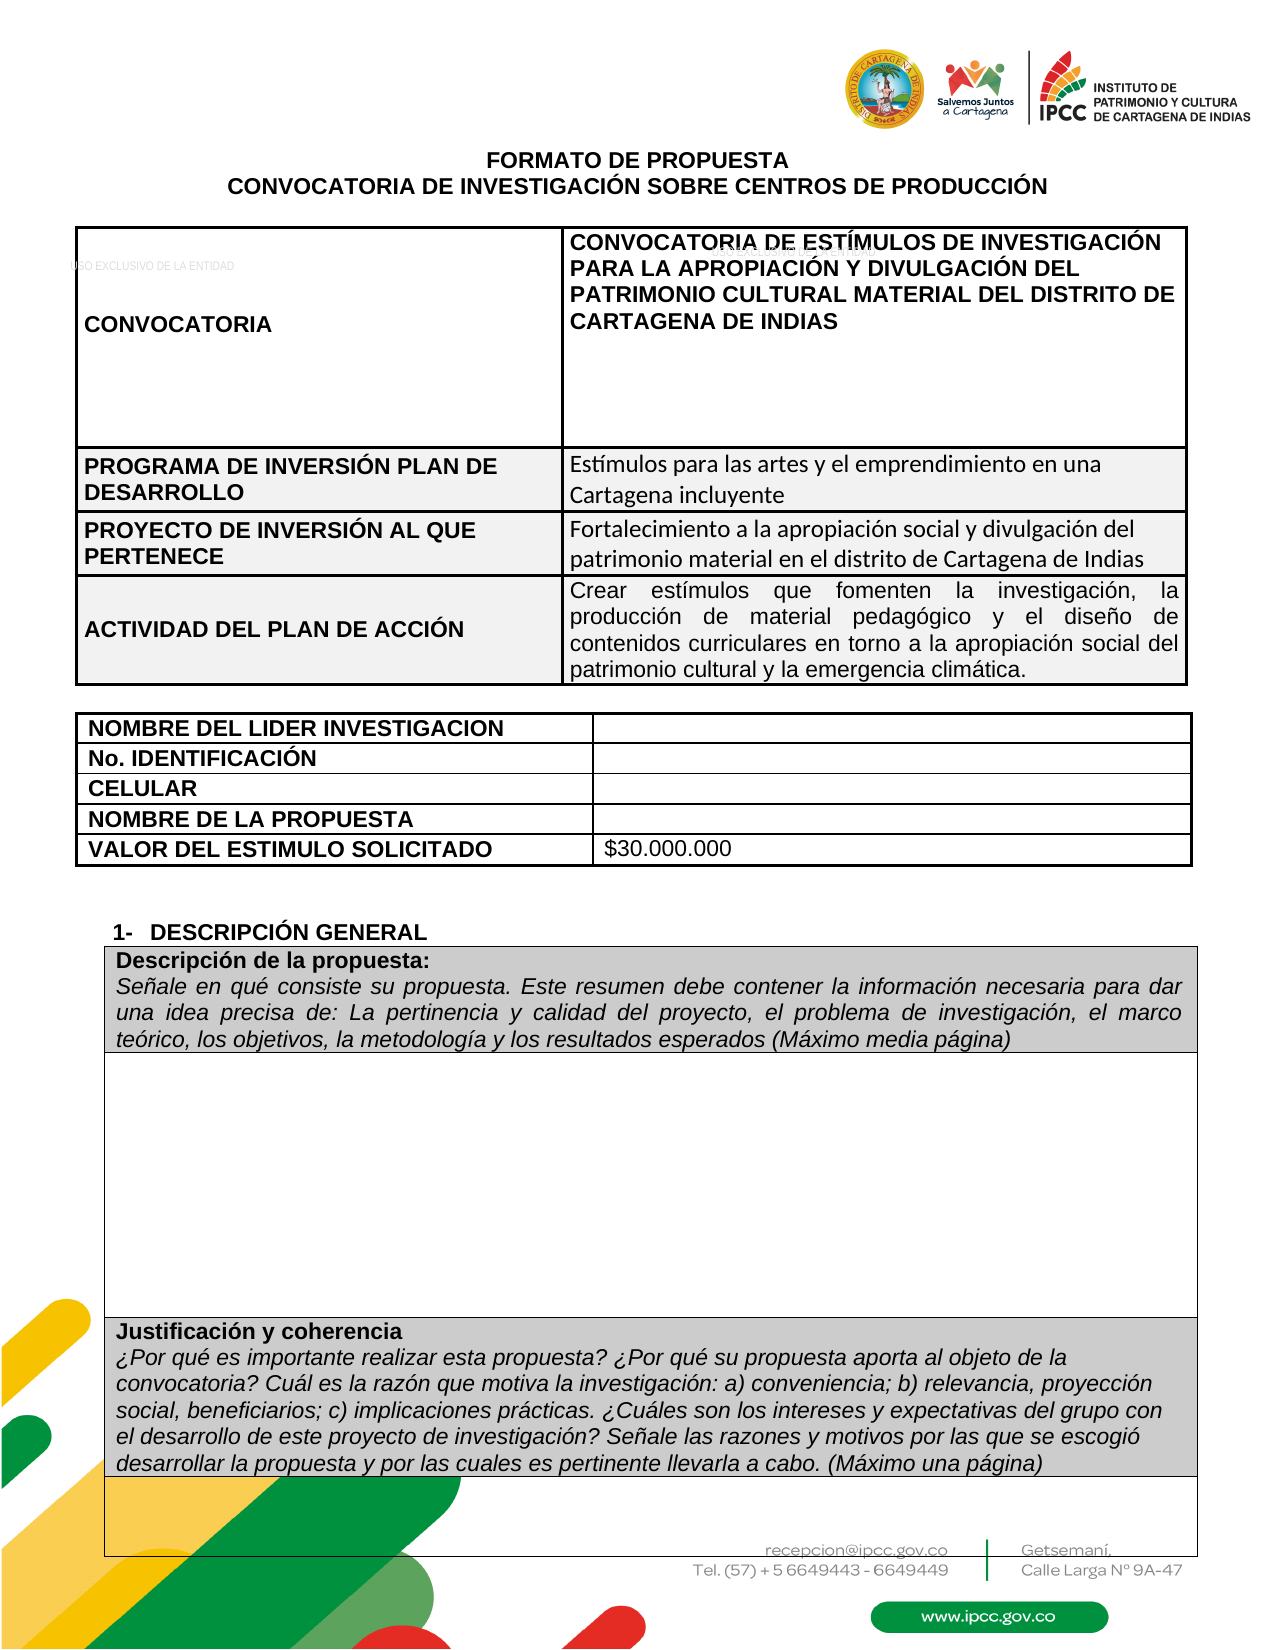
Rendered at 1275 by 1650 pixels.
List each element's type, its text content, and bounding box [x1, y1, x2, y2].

picture [1, 1281, 1275, 1649]
text FORMATO DE PROPUESTA [75, 147, 1200, 173]
table_header Descripción de la propuesta: Señale en qué consiste su propuesta. Este resumen debe contener la información necesaria para dar una idea precisa de: La pertinencia y calidad del proyecto, el problema de investigación, el marco teórico, los objetivos, la metodología y los resultados esperados (Máximo media página) [105, 947, 1197, 1052]
table_cell [594, 774, 1190, 803]
table_cell ACTIVIDAD DEL PLAN DE ACCIÓN [78, 577, 561, 682]
picture [75, 0, 1275, 147]
table_cell No. IDENTIFICACIÓN [78, 744, 592, 772]
table_cell [594, 805, 1190, 833]
table_header CONVOCATORIA [78, 229, 561, 446]
table_cell CELULAR [78, 774, 592, 803]
text CONVOCATORIA DE INVESTIGACIÓN SOBRE CENTROS DE PRODUCCIÓN [75, 173, 1200, 199]
table_cell VALOR DEL ESTIMULO SOLICITADO [78, 835, 592, 863]
table_header CONVOCATORIA DE ESTÍMULOS DE INVESTIGACIÓN PARA LA APROPIACIÓN Y DIVULGACIÓN DEL PATRIMONIO CULTURAL MATERIAL DEL DISTRITO DE CARTAGENA DE INDIAS [564, 229, 1185, 446]
table_cell PROGRAMA DE INVERSIÓN PLAN DE DESARROLLO [78, 449, 561, 510]
table_cell Crear estímulos que fomenten la investigación, la producción de material pedagógico y el diseño de contenidos curriculares en torno a la apropiación social del patrimonio cultural y la emergencia climática. [564, 577, 1185, 682]
table_header NOMBRE DEL LIDER INVESTIGACION [78, 715, 592, 742]
table_cell [105, 1477, 1197, 1556]
table_cell PROYECTO DE INVERSIÓN AL QUE PERTENECE [78, 513, 561, 574]
list DESCRIPCIÓN GENERAL [112, 919, 1200, 946]
table_cell NOMBRE DE LA PROPUESTA [78, 805, 592, 833]
table_header [594, 715, 1190, 742]
table_cell $30.000.000 [594, 835, 1190, 863]
table_cell [105, 1053, 1197, 1317]
table_cell [594, 744, 1190, 772]
table_cell Justificación y coherencia ¿Por qué es importante realizar esta propuesta? ¿Por qué su propuesta aporta al objeto de la convocatoria? Cuál es la razón que motiva la investigación: a) conveniencia; b) relevancia, proyección social, beneficiarios; c) implicaciones prácticas. ¿Cuáles son los intereses y expectativas del grupo con el desarrollo de este proyecto de investigación? Señale las razones y motivos por las que se escogió desarrollar la propuesta y por las cuales es pertinente llevarla a cabo. (Máximo una página) [105, 1318, 1197, 1476]
